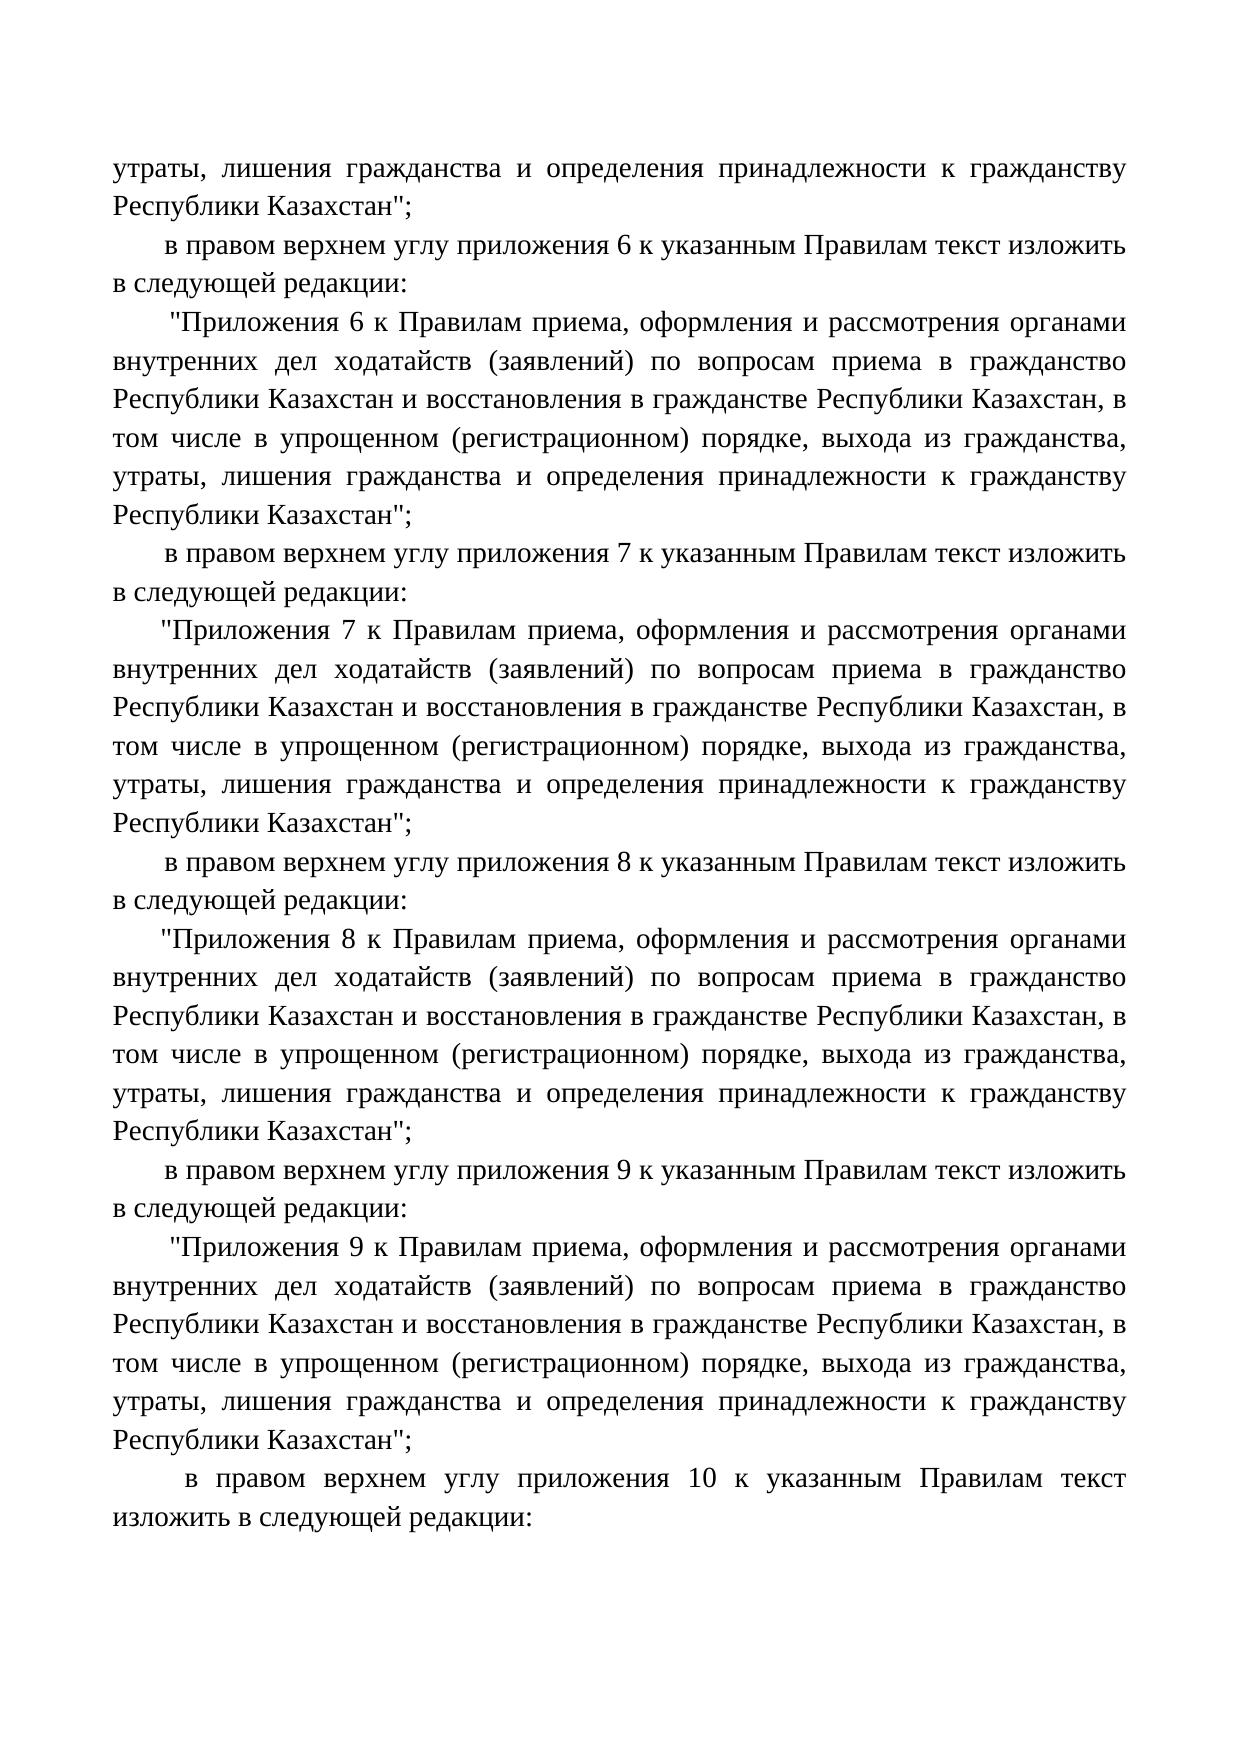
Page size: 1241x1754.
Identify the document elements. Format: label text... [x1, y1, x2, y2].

text в правом верхнем углу приложения 9 к указанным Правилам текст изложить в следующей редакции: [112, 1152, 1128, 1224]
text "Приложения 7 к Правилам приема, оформления и рассмотрения органами внутренних дел ходатайств (заявлений) по вопросам приема в гражданство Республики Казахстан и восстановления в гражданстве Республики Казахстан, в том числе в упрощенном (регистрационном) порядке, выхода из гражданства, утраты, лишения гражданства и определения принадлежности к гражданству Республики Казахстан"; [112, 612, 1128, 839]
text "Приложения 9 к Правилам приема, оформления и рассмотрения органами внутренних дел ходатайств (заявлений) по вопросам приема в гражданство Республики Казахстан и восстановления в гражданстве Республики Казахстан, в том числе в упрощенном (регистрационном) порядке, выхода из гражданства, утраты, лишения гражданства и определения принадлежности к гражданству Республики Казахстан"; [112, 1229, 1128, 1455]
text "Приложения 8 к Правилам приема, оформления и рассмотрения органами внутренних дел ходатайств (заявлений) по вопросам приема в гражданство Республики Казахстан и восстановления в гражданстве Республики Казахстан, в том числе в упрощенном (регистрационном) порядке, выхода из гражданства, утраты, лишения гражданства и определения принадлежности к гражданству Республики Казахстан"; [112, 921, 1128, 1147]
text "Приложения 6 к Правилам приема, оформления и рассмотрения органами внутренних дел ходатайств (заявлений) по вопросам приема в гражданство Республики Казахстан и восстановления в гражданстве Республики Казахстан, в том числе в упрощенном (регистрационном) порядке, выхода из гражданства, утраты, лишения гражданства и определения принадлежности к гражданству Республики Казахстан"; [112, 304, 1128, 530]
text в правом верхнем углу приложения 10 к указанным Правилам текст изложить в следующей редакции: [112, 1460, 1128, 1532]
text в правом верхнем углу приложения 7 к указанным Правилам текст изложить в следующей редакции: [112, 535, 1128, 607]
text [112, 150, 1128, 222]
text в правом верхнем углу приложения 8 к указанным Правилам текст изложить в следующей редакции: [112, 844, 1128, 916]
text в правом верхнем углу приложения 6 к указанным Правилам текст изложить в следующей редакции: [112, 227, 1128, 299]
